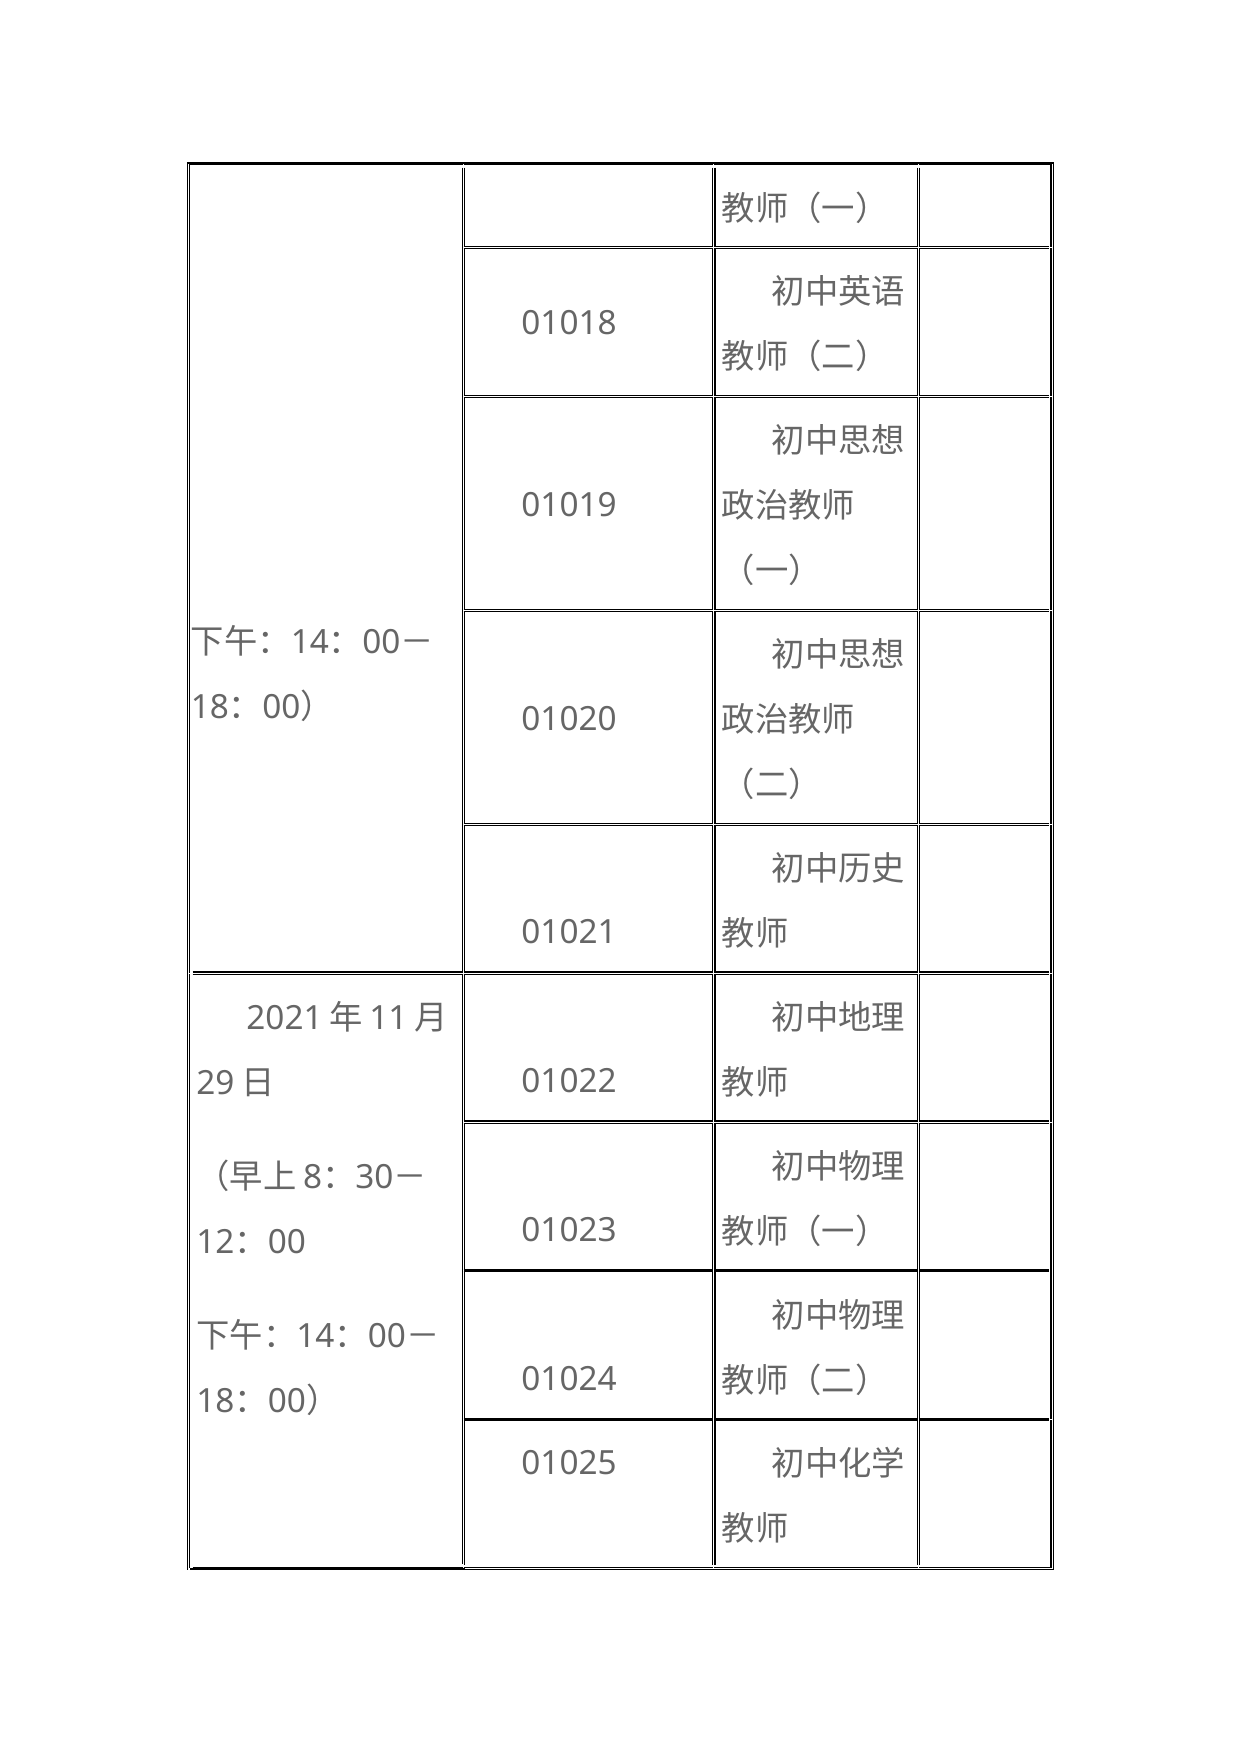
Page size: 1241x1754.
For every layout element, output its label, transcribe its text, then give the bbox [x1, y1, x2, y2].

table_cell [920, 609, 1051, 822]
table_cell 初中物理教师（二） [716, 1272, 917, 1418]
table_cell [919, 395, 1052, 608]
table_cell [920, 971, 1051, 1120]
table_cell 01023 [465, 1124, 712, 1269]
table_cell 01019 [465, 398, 712, 608]
table_cell 2021年11月29日 （早上8：30－12：00 下午：14：00－18：00） [190, 971, 463, 1567]
table_cell [920, 1120, 1051, 1269]
table_cell 初中物理教师（一） [716, 1124, 917, 1269]
table_cell 01021 [465, 826, 712, 971]
table_cell 初中思想政治教师（一） [716, 398, 917, 608]
table_cell [919, 165, 1050, 246]
table_cell 初中英语教师（二） [716, 249, 917, 395]
table_cell 01017 [464, 164, 714, 246]
table_cell 01020 [465, 612, 712, 822]
table_cell 01024 [465, 1272, 712, 1418]
table_cell 初中思想政治教师（二） [716, 612, 917, 822]
table_cell 初中英语教师（一） [714, 165, 919, 246]
table_cell 01025 [464, 1418, 714, 1567]
table_cell [919, 246, 1052, 395]
table_cell 01018 [465, 249, 712, 395]
table_cell [919, 1418, 1052, 1567]
table_cell 初中地理教师 [716, 975, 917, 1120]
table_cell 初中历史教师 [716, 826, 917, 971]
table_cell 01022 [465, 975, 712, 1120]
table_cell [920, 823, 1051, 971]
table_cell 初中化学教师 [714, 1421, 919, 1567]
table_cell [920, 1269, 1050, 1418]
